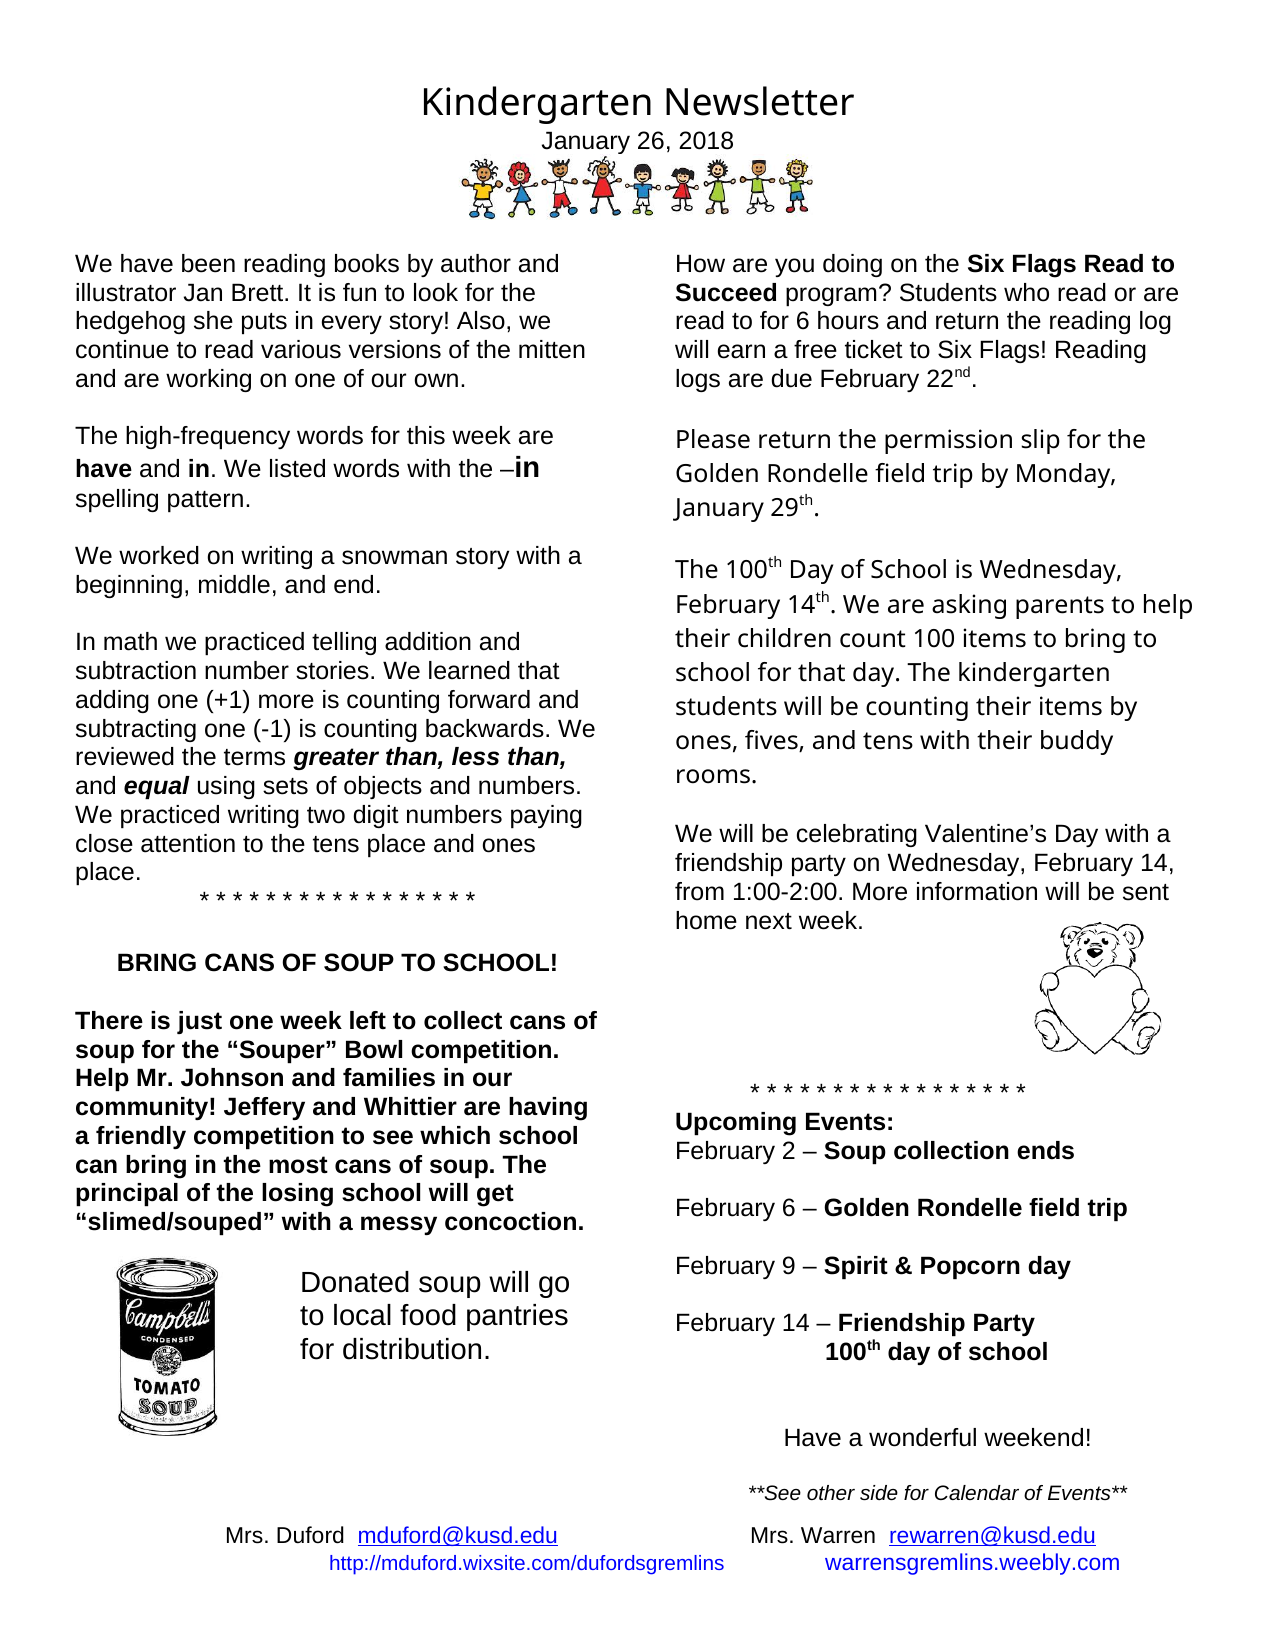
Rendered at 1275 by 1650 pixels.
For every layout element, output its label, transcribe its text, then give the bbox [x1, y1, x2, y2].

text 100th day of school [675, 1337, 1200, 1366]
text The high-frequency words for this week are have and in. We listed words with the –in spelling pattern. [75, 421, 600, 512]
text February 2 – Soup collection ends [675, 1136, 1200, 1164]
picture [458, 154, 817, 220]
text The 100th Day of School is Wednesday, February 14th. We are asking parents to help their children count 100 items to bring to school for that day. The kindergarten students will be counting their items by ones, fives, and tens with their buddy rooms. [675, 552, 1200, 791]
text In math we practiced telling addition and subtraction number stories. We learned that adding one (+1) more is counting forward and subtracting one (-1) is counting backwards. We reviewed the terms greater than, less than, and equal using sets of objects and numbers. [75, 627, 600, 800]
text Upcoming Events: [675, 1107, 1200, 1136]
text We worked on writing a snowman story with a beginning, middle, and end. [75, 541, 600, 598]
text **See other side for Calendar of Events** [675, 1481, 1200, 1504]
picture [1034, 922, 1162, 1056]
text We have been reading books by author and illustrator Jan Brett. It is fun to look for the hedgehog she puts in every story! Also, we continue to read various versions of the mitten and are working on one of our own. [75, 249, 600, 392]
text We will be celebrating Valentine’s Day with a friendship party on Wednesday, February 14, from 1:00-2:00. More information will be sent home next week. [675, 819, 1200, 934]
text How are you doing on the Six Flags Read to Succeed program? Students who read or are read to for 6 hours and return the reading log will earn a free ticket to Six Flags! Reading logs are due February 22nd. [675, 249, 1200, 392]
text Donated soup will go to local food pantries for distribution. [300, 1264, 600, 1365]
text January 29th. [675, 489, 1200, 523]
text February 6 – Golden Rondelle field trip [675, 1193, 1200, 1222]
text Have a wonderful weekend! [675, 1423, 1200, 1452]
text BRING CANS OF SOUP TO SCHOOL! [75, 948, 600, 977]
text February 9 – Spirit & Popcorn day [675, 1251, 1200, 1279]
text There is just one week left to collect cans of soup for the “Souper” Bowl competition. Help Mr. Johnson and families in our community! Jeffery and Whittier are having a friendly competition to see which school can bring in the most cans of soup. The principal of the losing school will get “slimed/souped” with a messy concoction. [75, 1006, 600, 1236]
text Please return the permission slip for the Golden Rondelle field trip by Monday, [675, 421, 1200, 489]
picture [107, 1256, 227, 1437]
text We practiced writing two digit numbers paying close attention to the tens place and ones place. [75, 800, 600, 886]
text * * * * * * * * * * * * * * * * * [750, 1078, 1200, 1107]
text * * * * * * * * * * * * * * * * * [75, 886, 600, 915]
text February 14 – Friendship Party [675, 1308, 1200, 1337]
